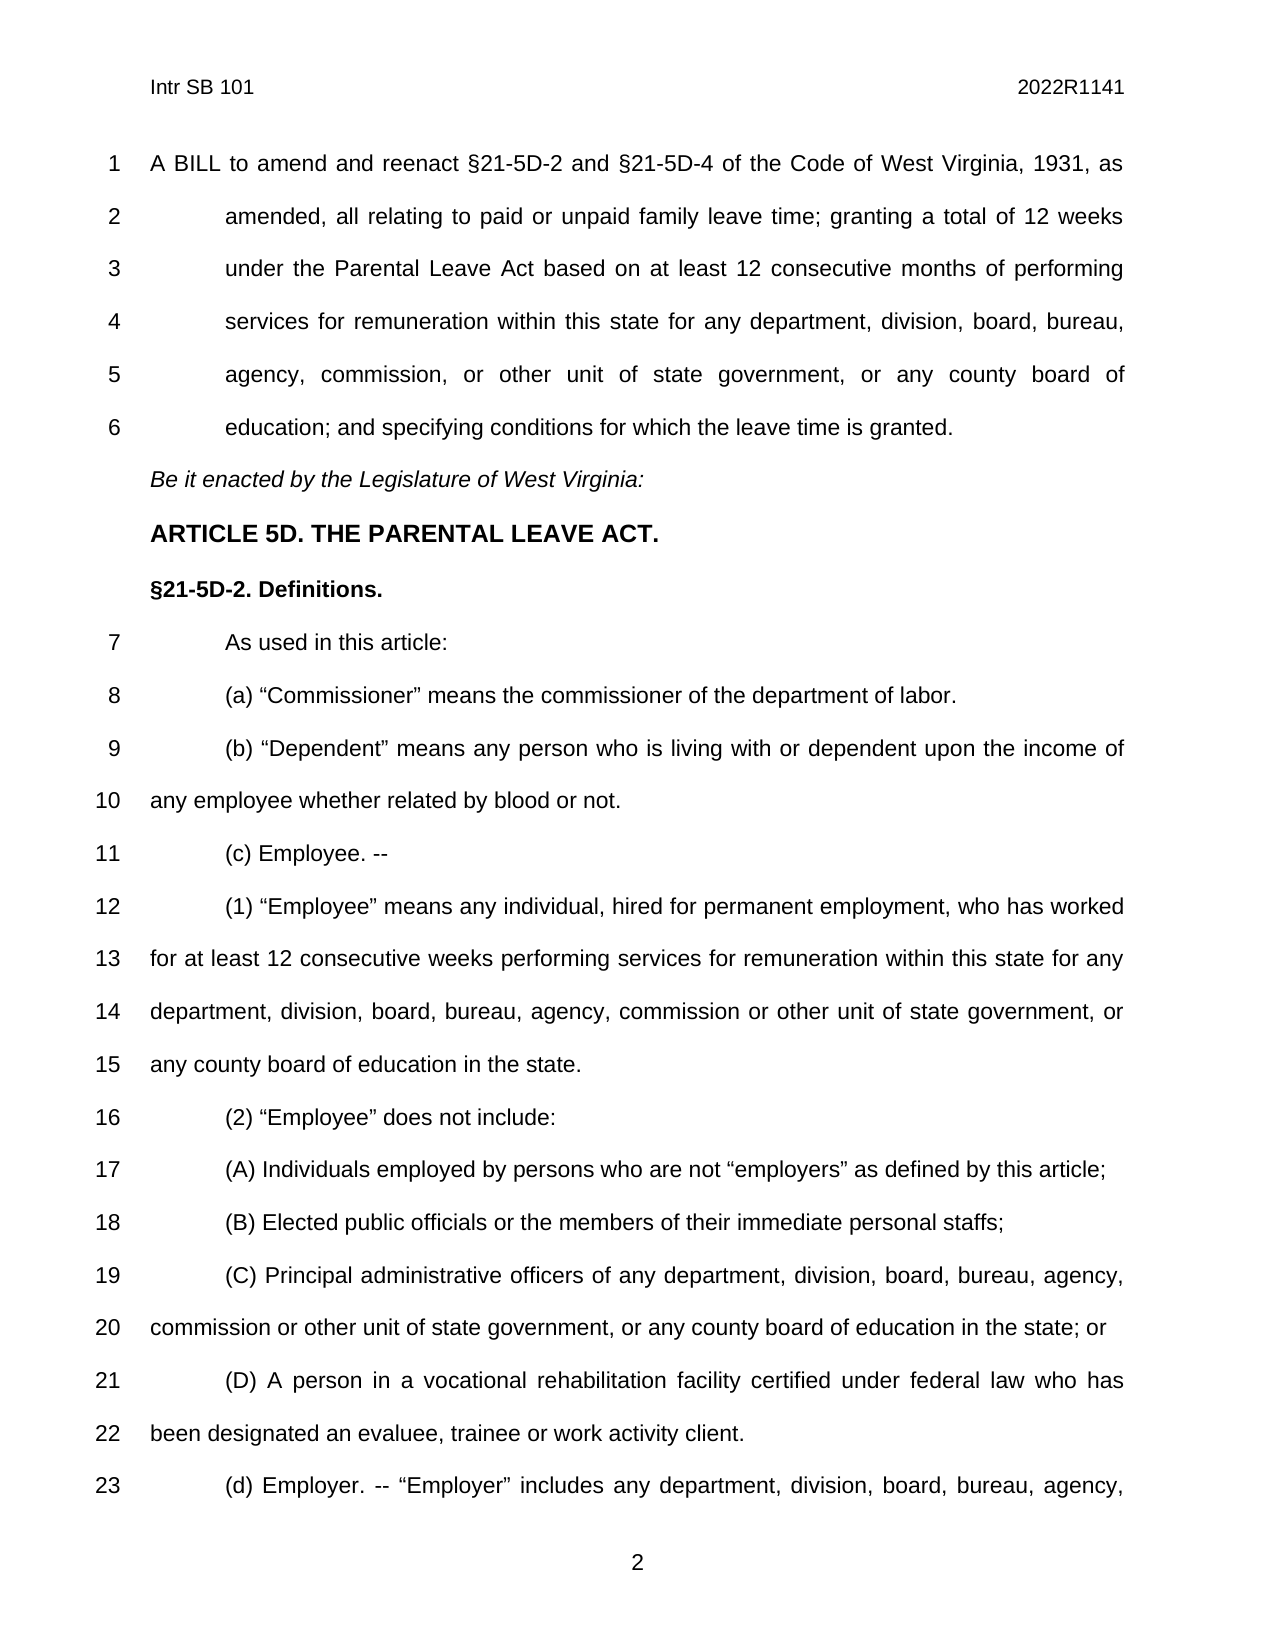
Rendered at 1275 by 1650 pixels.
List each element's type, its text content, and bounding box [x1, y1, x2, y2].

text Be it enacted by the Legislature of West Virginia: [150, 466, 1125, 493]
subtitle ARTICLE 5D. THE PARENTAL LEAVE ACT. [150, 519, 1125, 548]
text (C) Principal administrative officers of any department, division, board, bureau, agency, commission or other unit of state government, or any county board of education in the state; or [150, 1262, 1125, 1341]
text (b) “Dependent” means any person who is living with or dependent upon the income of any employee whether related by blood or not. [150, 734, 1125, 814]
title A BILL to amend and reenact §21-5D-2 and §21-5D-4 of the Code of West Virginia, 1931, as amended, all relating to paid or unpaid family leave time; granting a total of 12 weeks under the Parental Leave Act based on at least 12 consecutive months of performing services for remuneration within this state for any department, division, board, bureau, agency, commission, or other unit of state government, or any county board of education; and specifying conditions for which the leave time is granted. [150, 150, 1125, 440]
text (D) A person in a vocational rehabilitation facility certified under federal law who has been designated an evaluee, trainee or work activity client. [150, 1367, 1125, 1446]
text (c) Employee. -- [150, 840, 1125, 866]
text (1) “Employee” means any individual, hired for permanent employment, who has worked for at least 12 consecutive weeks performing services for remuneration within this state for any department, division, board, bureau, agency, commission or other unit of state government, or any county board of education in the state. [150, 893, 1125, 1077]
text (B) Elected public officials or the members of their immediate personal staffs; [150, 1209, 1125, 1235]
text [150, 1472, 1125, 1499]
text (a) “Commissioner” means the commissioner of the department of labor. [150, 682, 1125, 708]
text (A) Individuals employed by persons who are not “employers” as defined by this article; [150, 1156, 1125, 1183]
text (2) “Employee” does not include: [150, 1103, 1125, 1130]
subtitle §21-5D-2. Definitions. [150, 576, 1125, 603]
text As used in this article: [150, 629, 1125, 656]
